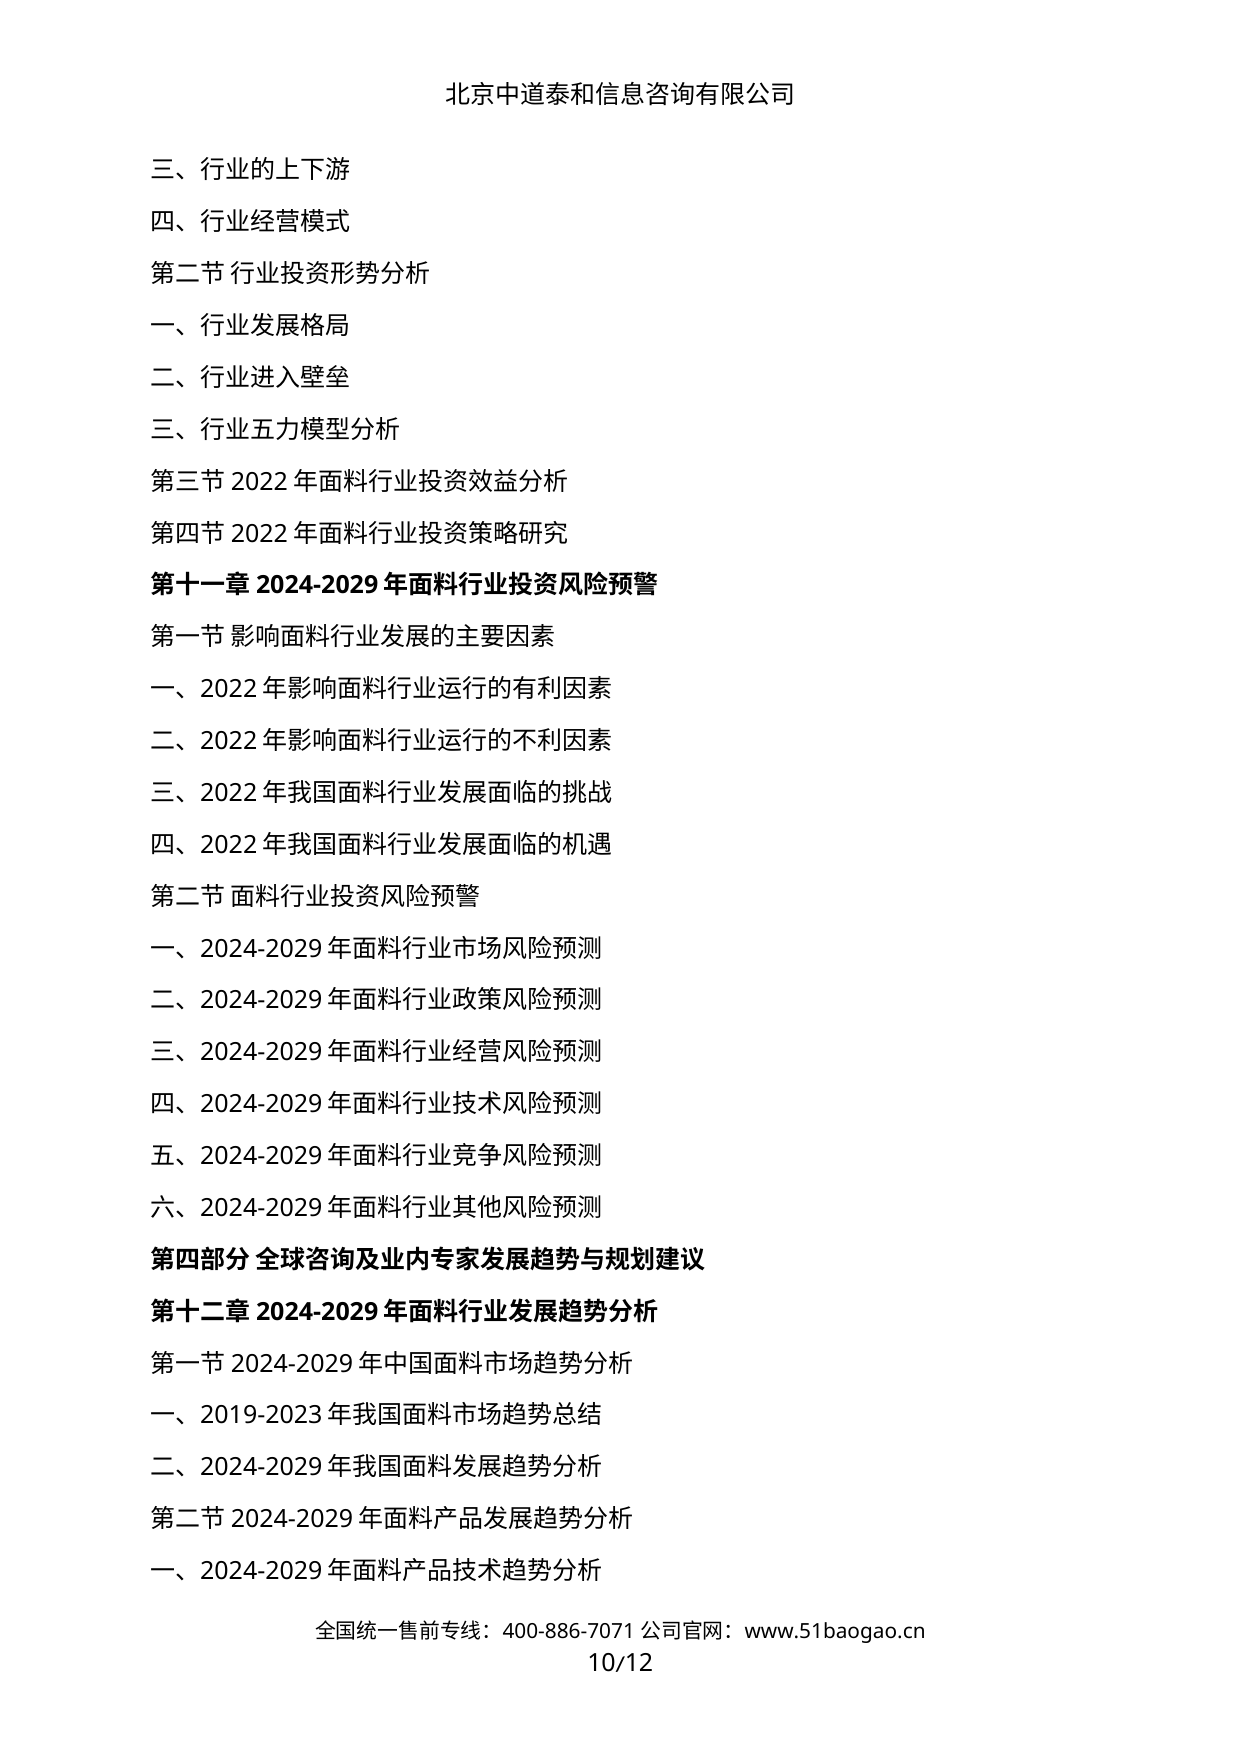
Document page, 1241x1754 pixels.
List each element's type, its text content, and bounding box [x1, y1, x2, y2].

text 二、2024-2029年我国面料发展趋势分析 [150, 1447, 1090, 1483]
text 一、2022年影响面料行业运行的有利因素 [150, 669, 1090, 705]
text 三、2024-2029年面料行业经营风险预测 [150, 1032, 1090, 1068]
text 三、行业五力模型分析 [150, 409, 1090, 446]
text 二、行业进入壁垒 [150, 357, 1090, 394]
text 第十二章 2024-2029年面料行业发展趋势分析 [150, 1291, 1090, 1327]
text 第一节 2024-2029年中国面料市场趋势分析 [150, 1343, 1090, 1379]
text 第二节 2024-2029年面料产品发展趋势分析 [150, 1499, 1090, 1535]
text 第四节 2022年面料行业投资策略研究 [150, 513, 1090, 549]
text 一、2024-2029年面料产品技术趋势分析 [150, 1551, 1090, 1587]
text 二、2022年影响面料行业运行的不利因素 [150, 721, 1090, 757]
text 第二节 行业投资形势分析 [150, 254, 1090, 290]
text 第二节 面料行业投资风险预警 [150, 876, 1090, 912]
text 第十一章 2024-2029年面料行业投资风险预警 [150, 565, 1090, 601]
text 三、2022年我国面料行业发展面临的挑战 [150, 772, 1090, 809]
text 四、行业经营模式 [150, 202, 1090, 238]
text 四、2024-2029年面料行业技术风险预测 [150, 1084, 1090, 1120]
text 四、2022年我国面料行业发展面临的机遇 [150, 824, 1090, 861]
text 第三节 2022年面料行业投资效益分析 [150, 461, 1090, 497]
text 二、2024-2029年面料行业政策风险预测 [150, 980, 1090, 1016]
text 一、2024-2029年面料行业市场风险预测 [150, 928, 1090, 964]
text 六、2024-2029年面料行业其他风险预测 [150, 1187, 1090, 1224]
text 第一节 影响面料行业发展的主要因素 [150, 617, 1090, 653]
text 第四部分 全球咨询及业内专家发展趋势与规划建议 [150, 1239, 1090, 1276]
text 五、2024-2029年面料行业竞争风险预测 [150, 1136, 1090, 1172]
text 三、行业的上下游 [150, 150, 1090, 186]
text 一、2019-2023年我国面料市场趋势总结 [150, 1395, 1090, 1431]
text 一、行业发展格局 [150, 306, 1090, 342]
